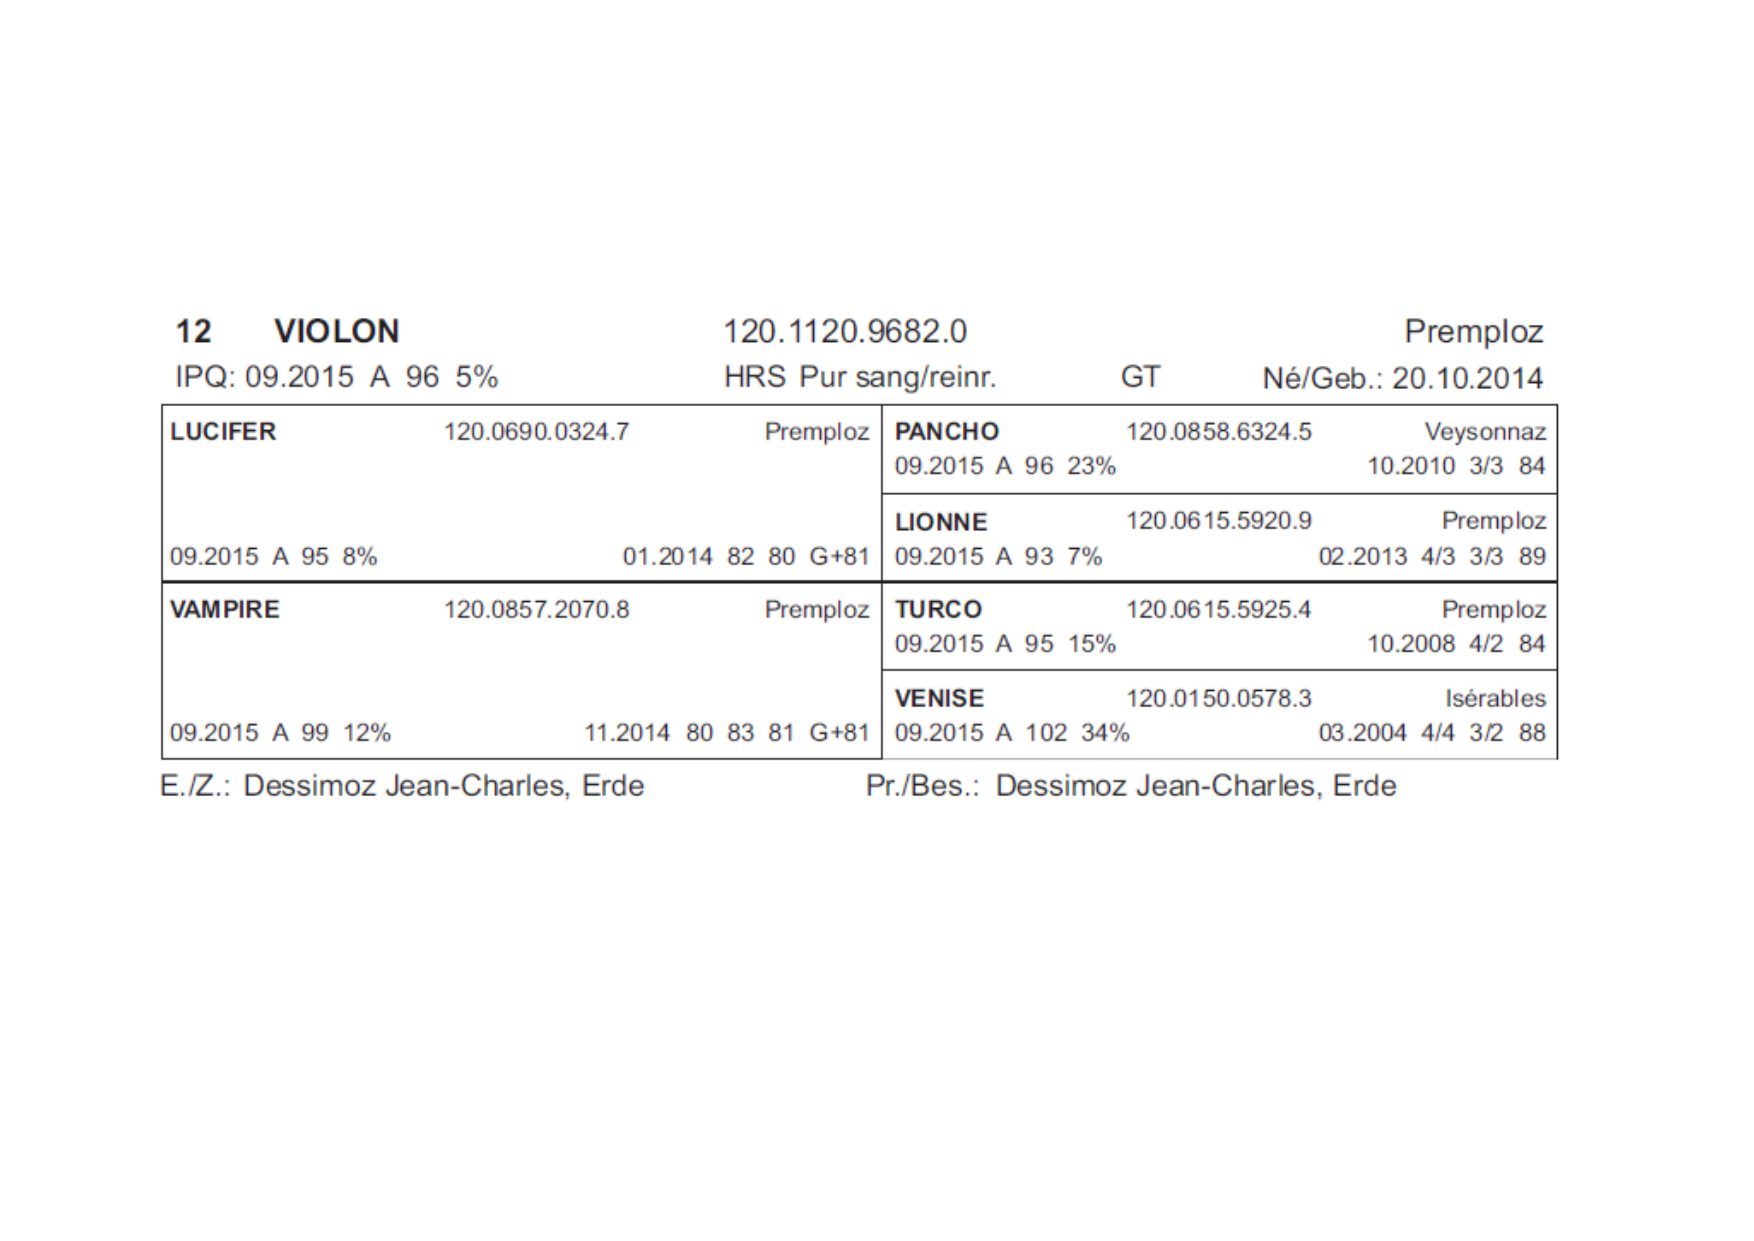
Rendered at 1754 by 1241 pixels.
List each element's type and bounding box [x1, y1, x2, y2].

picture [88, 288, 1627, 820]
